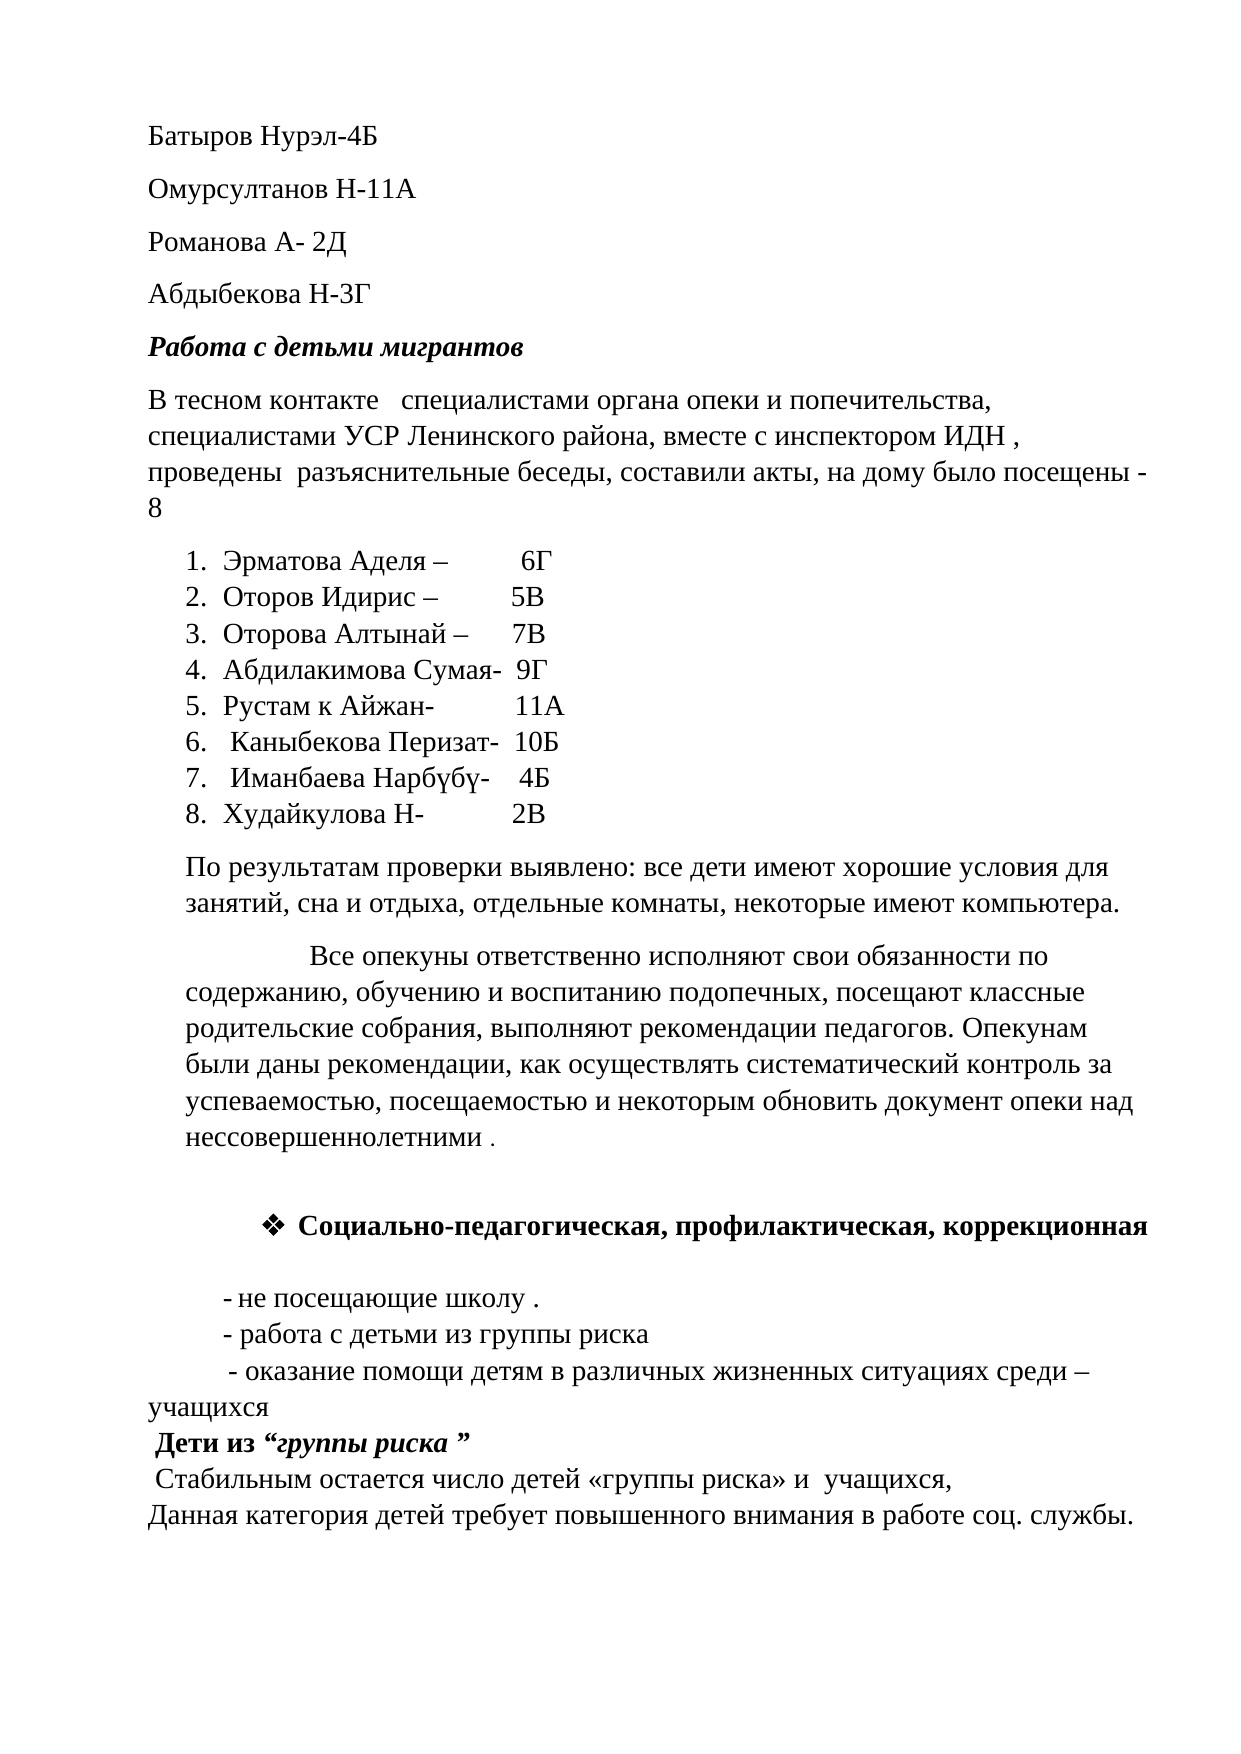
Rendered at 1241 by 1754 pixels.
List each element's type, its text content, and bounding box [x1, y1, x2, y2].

text Батыров Нурэл-4Б [148, 118, 1152, 152]
list Каныбекова Перизат- 10Б [185, 724, 1152, 758]
list Рустам к Айжан- 11А [185, 688, 1152, 722]
list - не посещающие школу . [223, 1280, 1152, 1314]
list Социально-педагогическая, профилактическая, коррекционная [260, 1208, 1152, 1242]
list - оказание помощи детям в различных жизненных ситуациях среди –учащихся [148, 1353, 1152, 1422]
list Худайкулова Н- 2В [185, 796, 1152, 830]
list Оторов Идирис – 5В [185, 579, 1152, 613]
text Романова А- 2Д [148, 224, 1152, 257]
list Абдилакимова Сумая- 9Г [185, 652, 1152, 685]
list - работа с детьми из группы риска [223, 1316, 1152, 1350]
list Дети из “группы риска ” [148, 1425, 1152, 1458]
list Данная категория детей требует повышенного внимания в работе соц. службы. [148, 1497, 1152, 1531]
text Все опекуны ответственно исполняют свои обязанности по содержанию, обучению и воспитанию подопечных, посещают классные родительские собрания, выполняют рекомендации педагогов. Опекунам были даны рекомендации, как осуществлять систематический контроль за успеваемостью, посещаемостью и некоторым обновить документ опеки над нессовершеннолетними . [185, 938, 1152, 1152]
text Омурсултанов Н-11А [148, 171, 1152, 204]
text Абдыбекова Н-3Г [148, 277, 1152, 310]
list Оторова Алтынай – 7В [185, 616, 1152, 649]
text По результатам проверки выявлено: все дети имеют хорошие условия для занятий, сна и отдыха, отдельные комнаты, некоторые имеют компьютера. [185, 849, 1152, 919]
list Стабильным остается число детей «группы риска» и учащихся, [148, 1461, 1152, 1494]
text Работа с детьми мигрантов [148, 329, 1152, 363]
text В тесном контакте специалистами органа опеки и попечительства, специалистами УСР Ленинского района, вместе с инспектором ИДН , проведены разъяснительные беседы, составили акты, на дому было посещены -8 [148, 382, 1152, 524]
list Эрматова Аделя – 6Г [185, 543, 1152, 577]
list Иманбаева Нарбүбү- 4Б [185, 760, 1152, 794]
